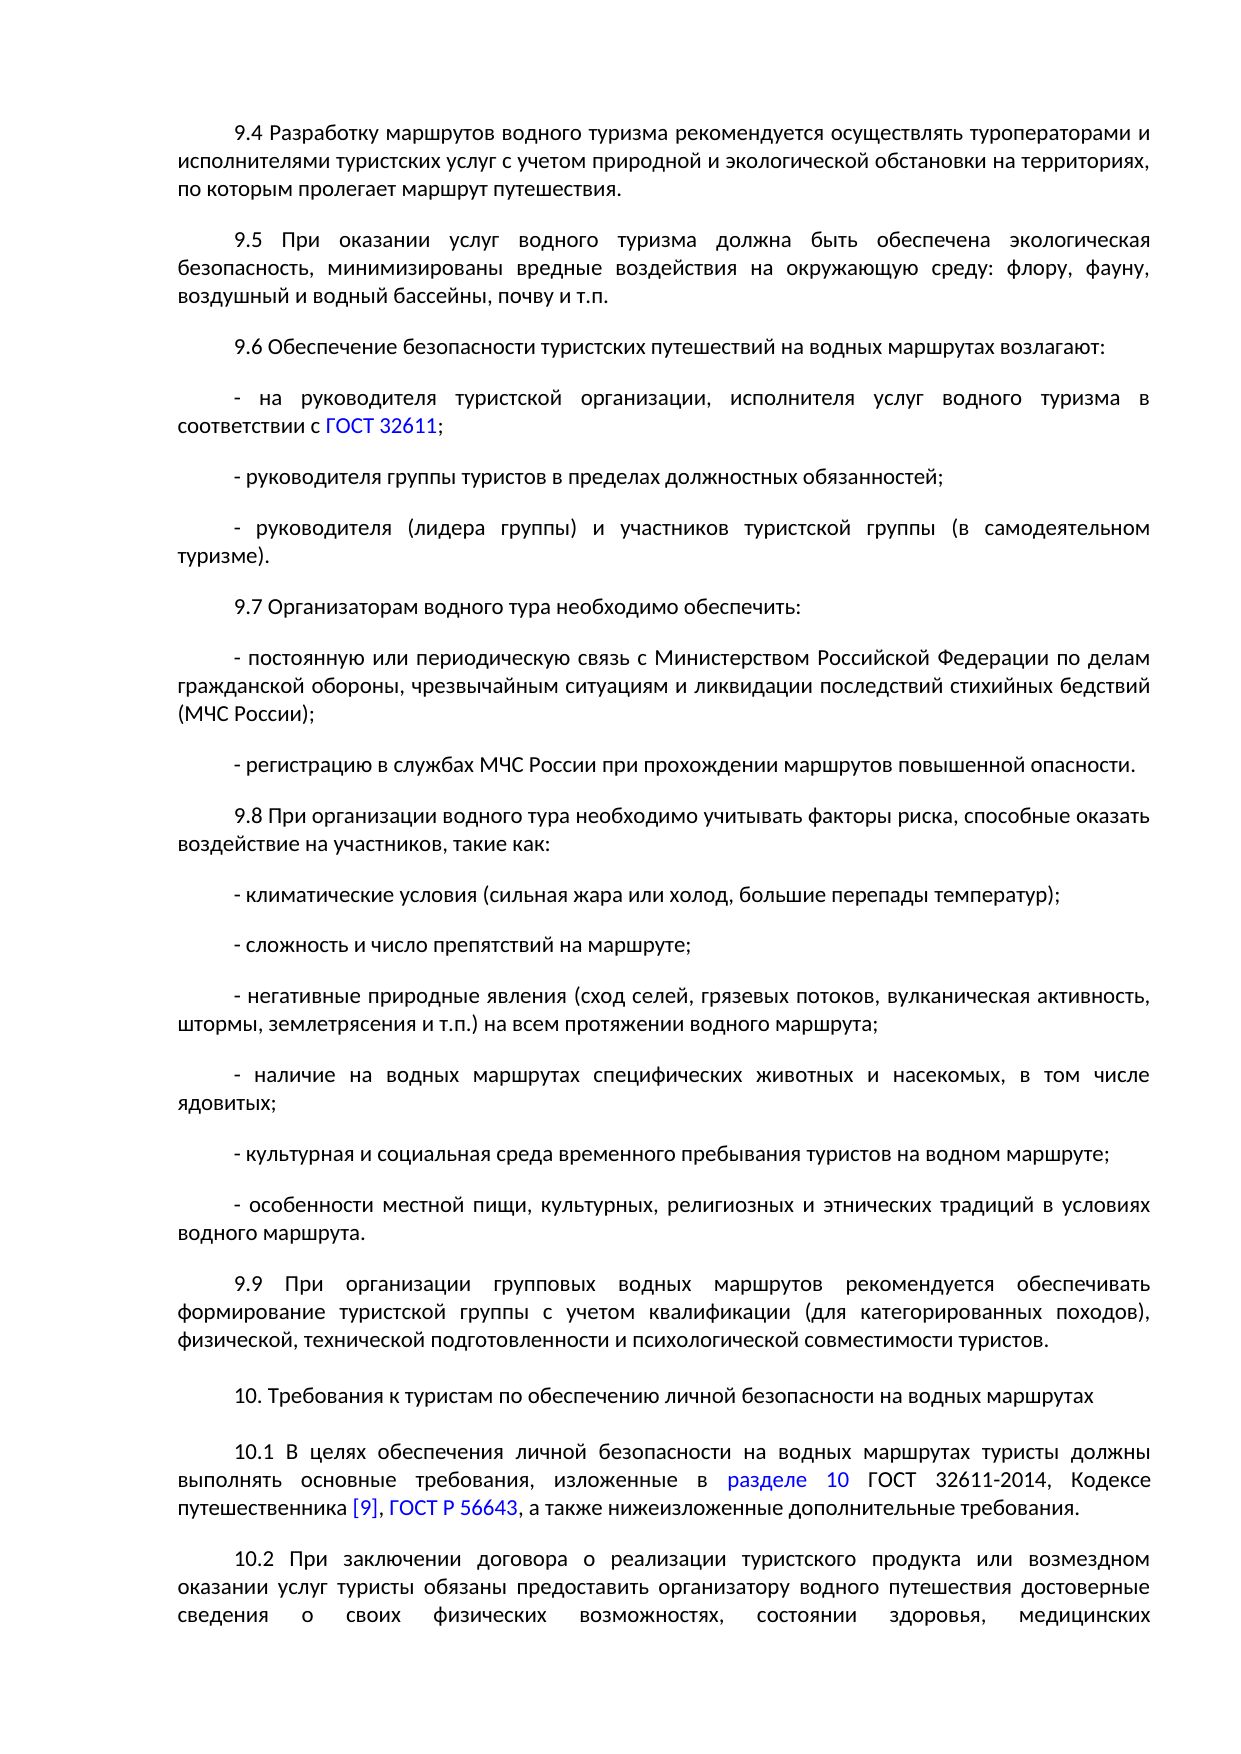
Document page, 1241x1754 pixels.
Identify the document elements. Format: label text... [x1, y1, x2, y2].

text - негативные природные явления (сход селей, грязевых потоков, вулканическая активность, штормы, землетрясения и т.п.) на всем протяжении водного маршрута; [177, 982, 1152, 1038]
text - сложность и число препятствий на маршруте; [177, 931, 1152, 959]
text 10. Требования к туристам по обеспечению личной безопасности на водных маршрутах [177, 1381, 1152, 1409]
text - регистрацию в службах МЧС России при прохождении маршрутов повышенной опасности. [177, 750, 1152, 778]
text 10.1 В целях обеспечения личной безопасности на водных маршрутах туристы должны выполнять основные требования, изложенные в разделе 10 ГОСТ 32611-2014, Кодексе путешественника [9], ГОСТ Р 56643, а также нижеизложенные дополнительные требования. [177, 1437, 1152, 1522]
text 9.6 Обеспечение безопасности туристских путешествий на водных маршрутах возлагают: [177, 332, 1152, 360]
text - руководителя (лидера группы) и участников туристской группы (в самодеятельном туризме). [177, 513, 1152, 569]
text - постоянную или периодическую связь с Министерством Российской Федерации по делам гражданской обороны, чрезвычайным ситуациям и ликвидации последствий стихийных бедствий (МЧС России); [177, 643, 1152, 727]
text 9.9 При организации групповых водных маршрутов рекомендуется обеспечивать формирование туристской группы с учетом квалификации (для категорированных походов), физической, технической подготовленности и психологической совместимости туристов. [177, 1269, 1152, 1353]
text 9.4 Разработку маршрутов водного туризма рекомендуется осуществлять туроператорами и исполнителями туристских услуг с учетом природной и экологической обстановки на территориях, по которым пролегает маршрут путешествия. [177, 118, 1152, 202]
text - наличие на водных маршрутах специфических животных и насекомых, в том числе ядовитых; [177, 1061, 1152, 1117]
text - климатические условия (сильная жара или холод, большие перепады температур); [177, 880, 1152, 908]
text - культурная и социальная среда временного пребывания туристов на водном маршруте; [177, 1139, 1152, 1167]
text - на руководителя туристской организации, исполнителя услуг водного туризма в соответствии с ГОСТ 32611; [177, 383, 1152, 439]
text 9.5 При оказании услуг водного туризма должна быть обеспечена экологическая безопасность, минимизированы вредные воздействия на окружающую среду: флору, фауну, воздушный и водный бассейны, почву и т.п. [177, 225, 1152, 309]
text 9.8 При организации водного тура необходимо учитывать факторы риска, способные оказать воздействие на участников, такие как: [177, 801, 1152, 857]
text - руководителя группы туристов в пределах должностных обязанностей; [177, 462, 1152, 490]
text - особенности местной пищи, культурных, религиозных и этнических традиций в условиях водного маршрута. [177, 1190, 1152, 1246]
text 9.7 Организаторам водного тура необходимо обеспечить: [177, 592, 1152, 620]
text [177, 1544, 1152, 1628]
